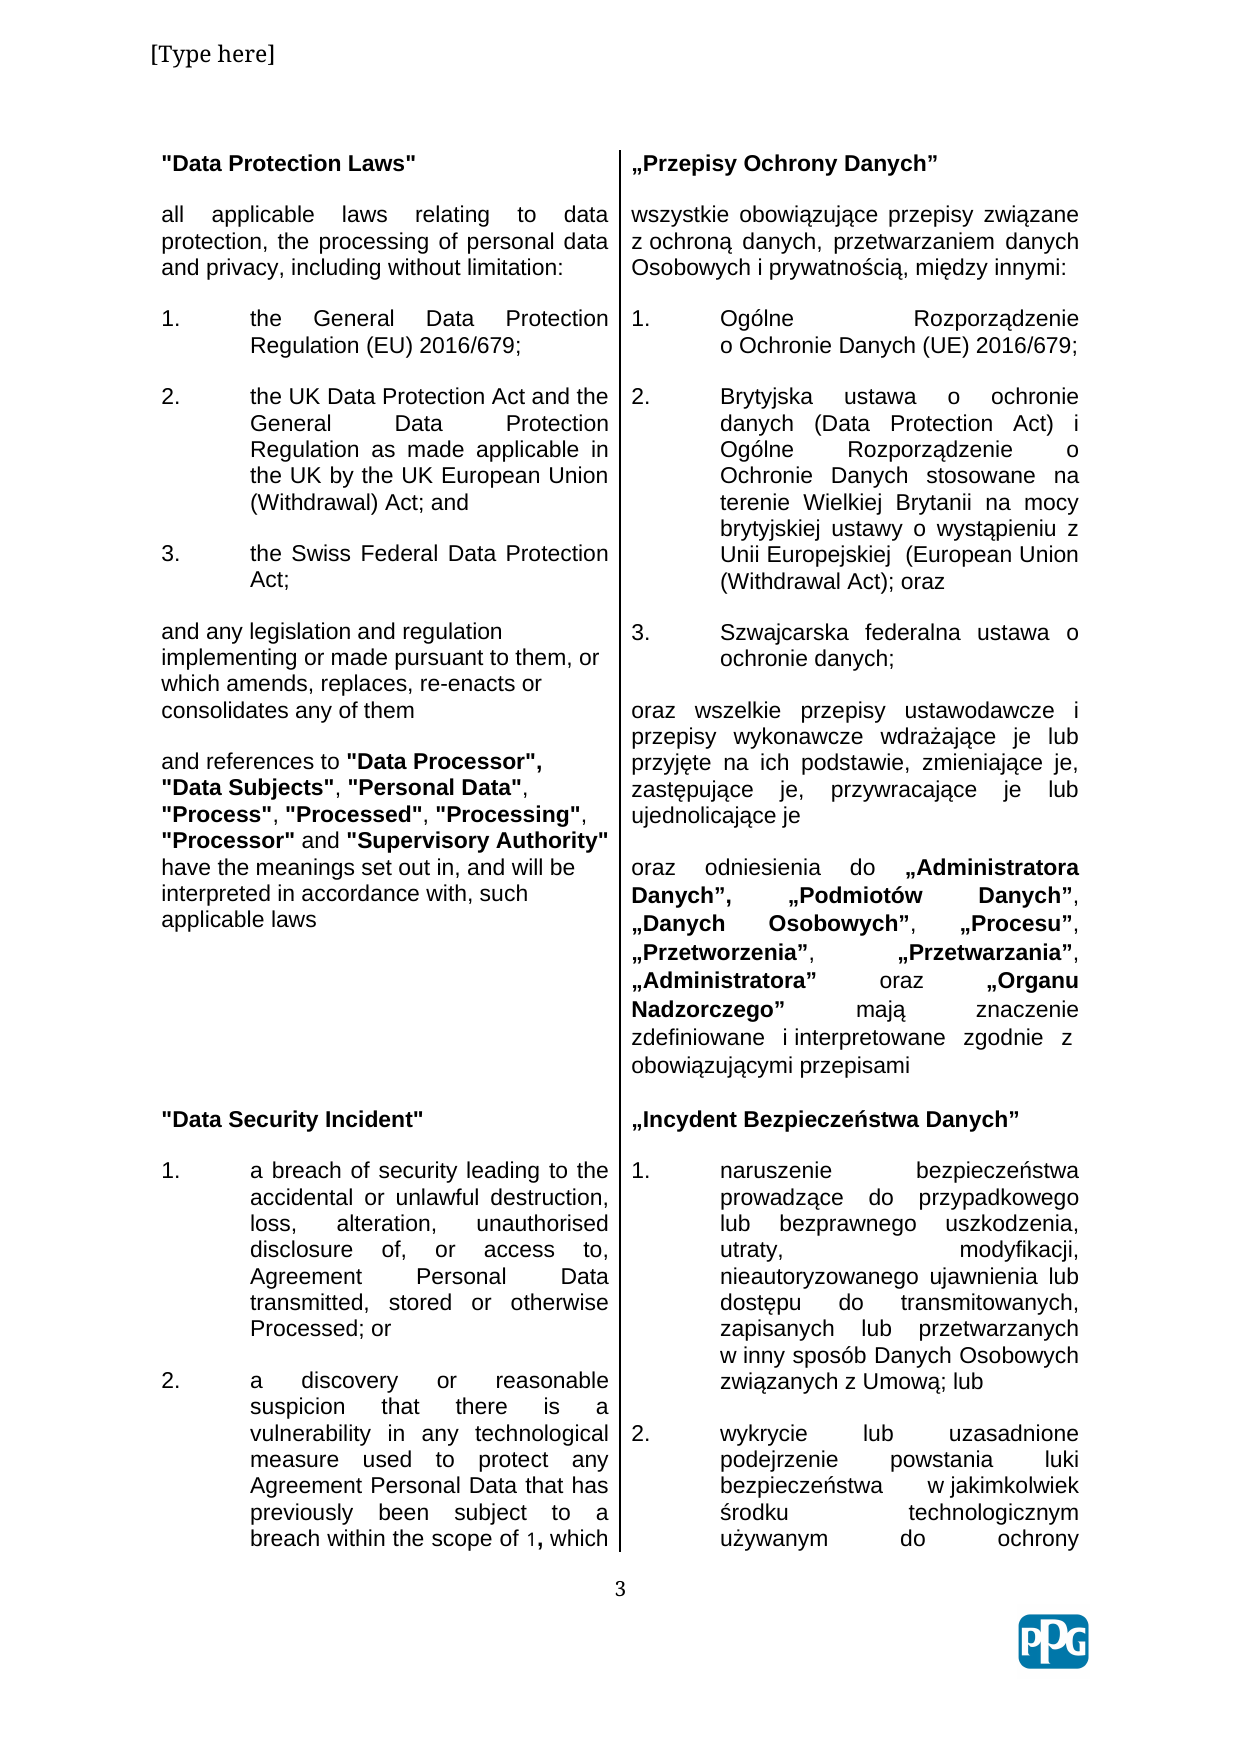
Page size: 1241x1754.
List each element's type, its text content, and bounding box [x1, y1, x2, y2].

table_cell „Przepisy Ochrony Danych” wszystkie obowiązujące przepisy związane z ochroną danych, przetwarzaniem danych Osobowych i prywatnością, między innymi: Ogólne Rozporządzenie o Ochronie Danych (UE) 2016/679; Brytyjska ustawa o ochronie danych (Data Protection Act) i Ogólne Rozporządzenie o Ochronie Danych stosowane na terenie Wielkiej Brytanii na mocy brytyjskiej ustawy o wystąpieniu z Unii Europejskiej (European Union (Withdrawal Act); oraz Szwajcarska federalna ustawa o ochronie danych; oraz wszelkie przepisy ustawodawcze i przepisy wykonawcze wdrażające je lub przyjęte na ich podstawie, zmieniające je, zastępujące je, przywracające je lub ujednolicające je oraz odniesienia do „Administratora Danych”, „Podmiotów Danych”, „Danych Osobowych”, „Procesu”, „Przetworzenia”, „Przetwarzania”, „Administratora” oraz „Organu Nadzorczego” mają znaczenie zdefiniowane i interpretowane zgodnie z obowiązującymi przepisami [621, 150, 1090, 1106]
table_cell "Data Protection Laws" all applicable laws relating to data protection, the processing of personal data and privacy, including without limitation: the General Data Protection Regulation (EU) 2016/679; the UK Data Protection Act and the General Data Protection Regulation as made applicable in the UK by the UK European Union (Withdrawal) Act; and the Swiss Federal Data Protection Act; and any legislation and regulation implementing or made pursuant to them, or which amends, replaces, re-enacts or consolidates any of them and references to "Data Processor", "Data Subjects", "Personal Data", "Process", "Processed", "Processing", "Processor" and "Supervisory Authority" have the meanings set out in, and will be interpreted in accordance with, such applicable laws [150, 150, 619, 1106]
picture [1016, 1604, 1091, 1679]
